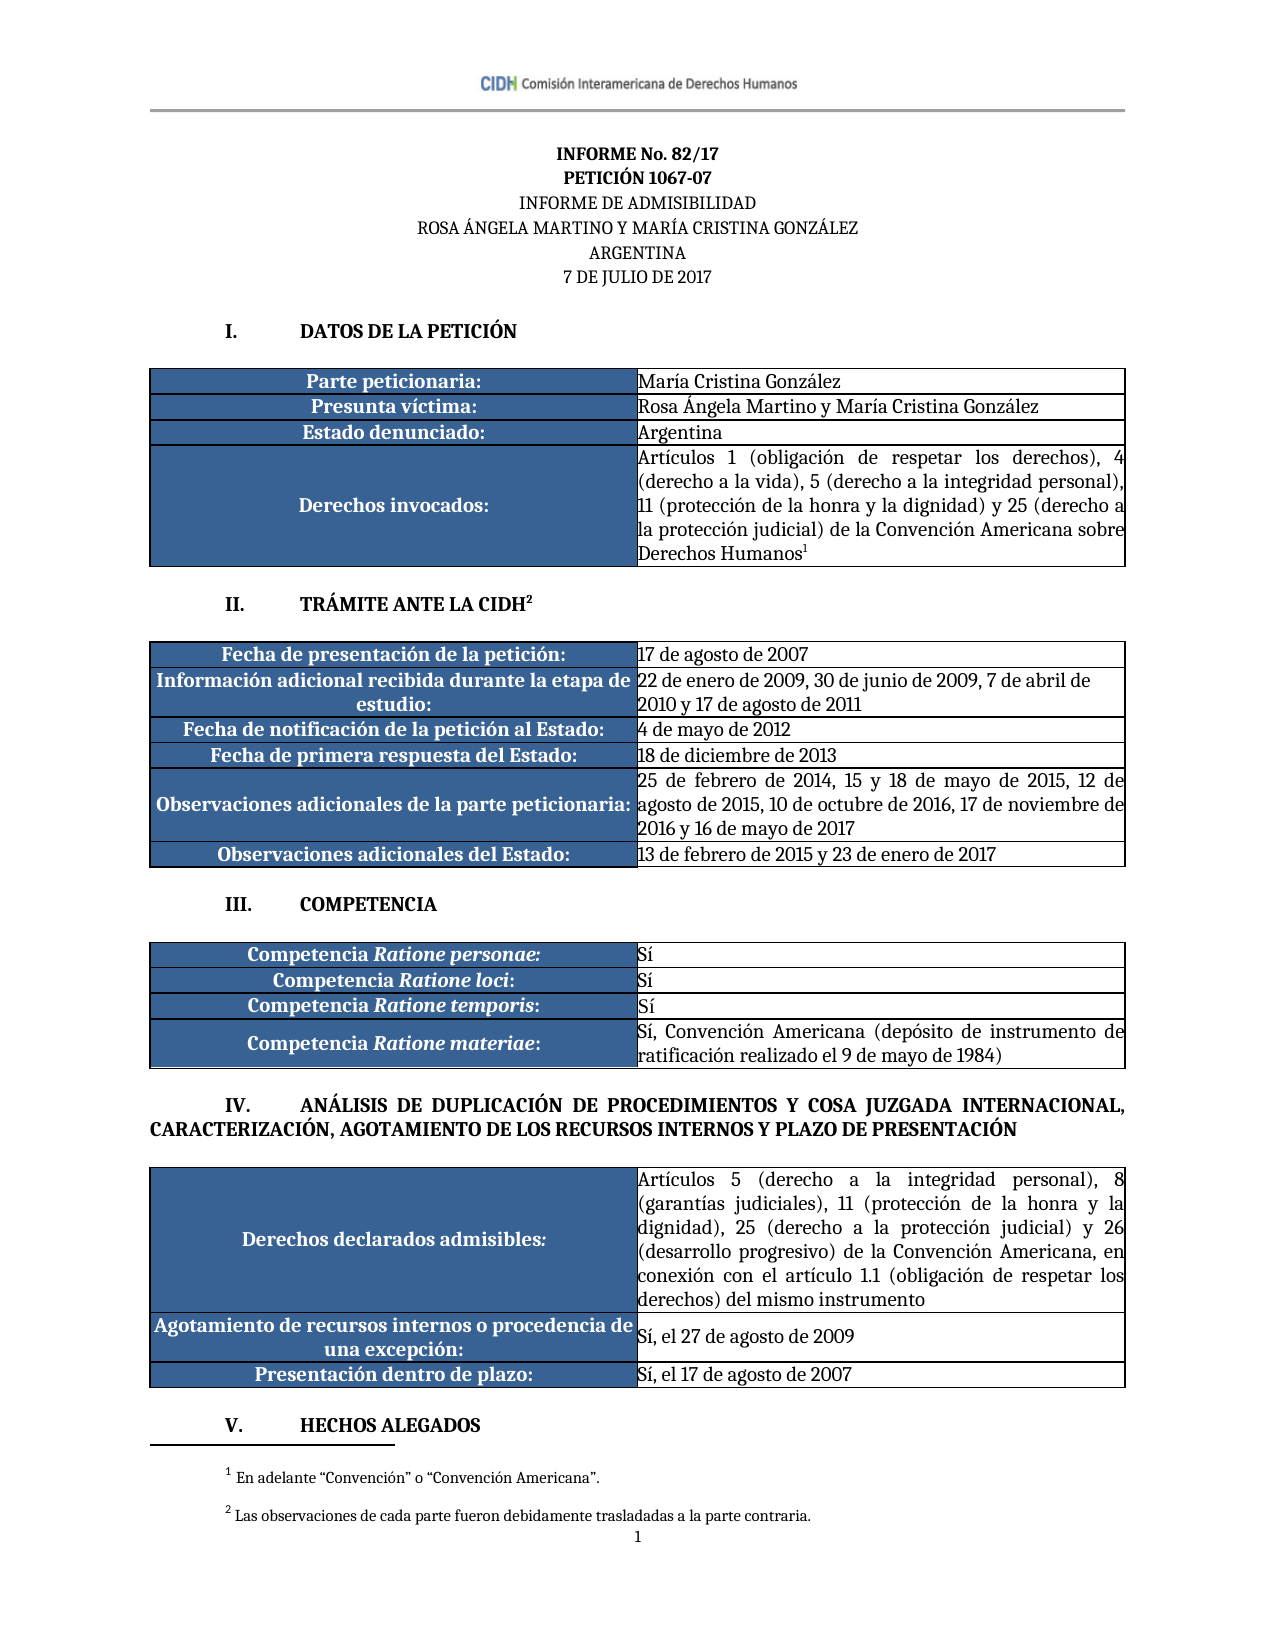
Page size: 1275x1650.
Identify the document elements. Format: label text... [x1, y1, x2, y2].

text 7 DE JULIO DE 2017 [150, 267, 1125, 289]
text II. TRÁMITE ANTE LA CIDH [150, 592, 1125, 616]
table_cell Competencia Ratione temporis: [151, 994, 637, 1018]
table_header Derechos declarados admisibles: [151, 1168, 637, 1312]
table_cell Sí [638, 968, 1124, 992]
text I. DATOS DE LA PETICIÓN [150, 319, 1125, 343]
picture [475, 75, 800, 93]
table_cell 13 de febrero de 2015 y 23 de enero de 2017 [638, 842, 1124, 866]
table_cell Sí, Convención Americana (depósito de instrumento de ratificación realizado el 9 de mayo de 1984) [638, 1020, 1124, 1067]
table_cell Información adicional recibida durante la etapa de estudio: [151, 668, 637, 716]
text IV. ANÁLISIS DE DUPLICACIÓN DE PROCEDIMIENTOS Y COSA JUZGADA INTERNACIONAL, CARACTERIZACIÓN, AGOTAMIENTO DE LOS RECURSOS INTERNOS Y PLAZO DE PRESENTACIÓN [150, 1094, 1125, 1142]
table_cell Competencia Ratione materiae: [151, 1020, 637, 1067]
table_header Sí [638, 943, 1124, 967]
text INFORME No. 82/17 [150, 143, 1125, 165]
table_header Parte peticionaria: [151, 369, 637, 393]
table_cell Argentina [638, 421, 1124, 444]
table_cell : [151, 395, 637, 419]
text V. HECHOS ALEGADOS [150, 1413, 1125, 1437]
table_cell 25 de febrero de 2014, 15 y 18 de mayo de 2015, 12 de agosto de 2015, 10 de octubre de 2016, 17 de noviembre de 2016 y 16 de mayo de 2017 [638, 769, 1124, 841]
text III. COMPETENCIA [150, 893, 1125, 917]
table_cell Sí, el 27 de agosto de 2009 [638, 1313, 1124, 1361]
table_cell 18 de diciembre de 2013 [638, 743, 1124, 767]
text PETICIÓN 1067-07 [150, 168, 1125, 189]
table_cell Agotamiento de recursos internos o procedencia de una excepción: [151, 1313, 637, 1361]
table_cell Presentación dentro de plazo: [151, 1363, 637, 1387]
text ARGENTINA [150, 242, 1125, 264]
text INFORME DE ADMISIBILIDAD [150, 193, 1125, 214]
table_cell Sí [638, 994, 1124, 1018]
table_cell Derechos invocados: [151, 446, 637, 566]
table_cell 4 de mayo de 2012 [638, 718, 1124, 742]
table_header 17 de agosto de 2007 [638, 642, 1124, 667]
table_header Fecha de presentación de la petición: [151, 643, 637, 667]
table_cell Rosa Ángela Martino y María Cristina González [638, 395, 1124, 419]
table_cell Observaciones adicionales del Estado: [151, 842, 637, 866]
table_cell 22 de enero de 2009, 30 de junio de 2009, 7 de abril de 2010 y 17 de agosto de 2011 [638, 668, 1124, 716]
table_cell Fecha de primera respuesta del Estado: [151, 743, 637, 767]
text ROSA ÁNGELA MARTINO Y MARÍA CRISTINA GONZÁLEZ [150, 217, 1125, 239]
table_header María Cristina González [638, 369, 1124, 393]
table_header Artículos 5 (derecho a la integridad personal), 8 (garantías judiciales), 11 (protección de la honra y la dignidad), 25 (derecho a la protección judicial) y 26 (desarrollo progresivo) de la Convención Americana, en conexión con el artículo 1.1 (obligación de respetar los derechos) del mismo instrumento [638, 1168, 1124, 1312]
table_cell Competencia Ratione loci: [151, 968, 637, 992]
table_cell Artículos 1 (obligación de respetar los derechos), 4 (derecho a la vida), 5 (derecho a la integridad personal), 11 (protección de la honra y la dignidad) y 25 (derecho a la protección judicial) de la Convención Americana sobre Derechos Humanos [638, 446, 1124, 566]
table_cell Estado denunciado: [151, 421, 637, 444]
table_header Competencia Ratione personae: [151, 943, 637, 967]
table_cell Fecha de notificación de la petición al Estado: [151, 718, 637, 742]
table_cell Observaciones adicionales de la parte peticionaria: [151, 769, 637, 841]
table_cell Sí, el 17 de agosto de 2007 [638, 1363, 1124, 1387]
